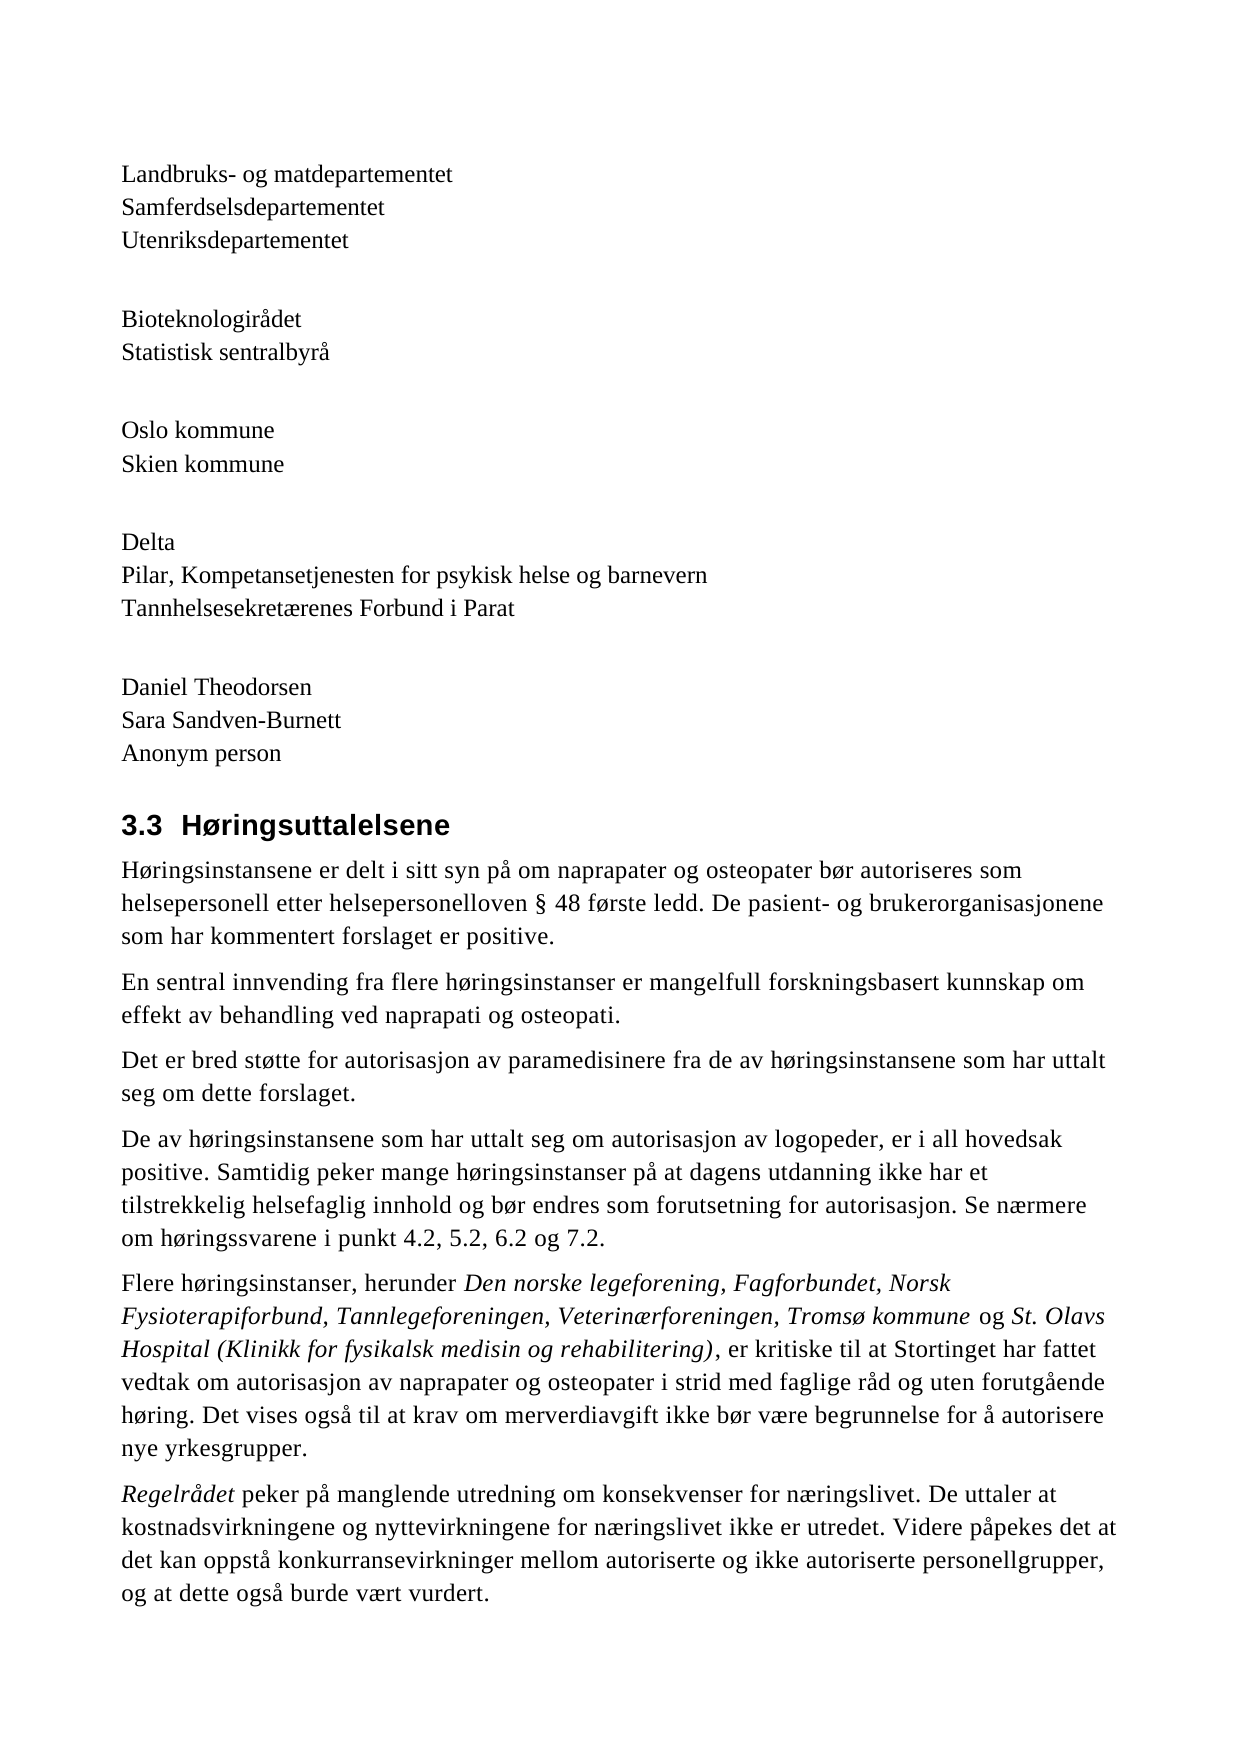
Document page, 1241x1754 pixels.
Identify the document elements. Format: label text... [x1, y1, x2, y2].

list Delta [121, 527, 1119, 556]
list Sara Sandven-Burnett [121, 705, 1119, 733]
text De av høringsinstansene som har uttalt seg om autorisasjon av logopeder, er i all hovedsak positive. Samtidig peker mange høringsinstanser på at dagens utdanning ikke har et tilstrekkelig helsefaglig innhold og bør endres som forutsetning for autorisasjon. Se nærmere om høringssvarene i punkt 4.2, 5.2, 6.2 og 7.2. [121, 1124, 1119, 1252]
list Skien kommune [121, 449, 1119, 477]
list Utenriksdepartementet [121, 226, 1119, 254]
text Regelrådet peker på manglende utredning om konsekvenser for næringslivet. De uttaler at kostnadsvirkningene og nyttevirkningene for næringslivet ikke er utredet. Videre påpekes det at det kan oppstå konkurransevirkninger mellom autoriserte og ikke autoriserte personellgrupper, og at dette også burde vært vurdert. [121, 1479, 1119, 1607]
list Daniel Theodorsen [121, 672, 1119, 701]
list Tannhelsesekretærenes Forbund i Parat [121, 593, 1119, 622]
list Pilar, Kompetansetjenesten for psykisk helse og barnevern [121, 560, 1119, 589]
text Flere høringsinstanser, herunder Den norske legeforening, Fagforbundet, Norsk Fysioterapiforbund, Tannlegeforeningen, Veterinærforeningen, Tromsø kommune og St. Olavs Hospital (Klinikk for fysikalsk medisin og rehabilitering), er kritiske til at Stortinget har fattet vedtak om autorisasjon av naprapater og osteopater i strid med faglige råd og uten forutgående høring. Det vises også til at krav om merverdiavgift ikke bør være begrunnelse for å autorisere nye yrkesgrupper. [121, 1268, 1119, 1462]
list Anonym person [121, 738, 1119, 767]
text Høringsinstansene er delt i sitt syn på om naprapater og osteopater bør autoriseres som helsepersonell etter helsepersonelloven § 48 første ledd. De pasient- og brukerorganisasjonene som har kommentert forslaget er positive. [121, 855, 1119, 950]
list Statistisk sentralbyrå [121, 337, 1119, 366]
list Samferdselsdepartementet [121, 192, 1119, 221]
list Landbruks- og matdepartementet [121, 159, 1119, 188]
subtitle Høringsuttalelsene [121, 808, 1119, 842]
list Oslo kommune [121, 416, 1119, 444]
text Det er bred støtte for autorisasjon av paramedisinere fra de av høringsinstansene som har uttalt seg om dette forslaget. [121, 1045, 1119, 1107]
text En sentral innvending fra flere høringsinstanser er mangelfull forskningsbasert kunnskap om effekt av behandling ved naprapati og osteopati. [121, 967, 1119, 1028]
list Bioteknologirådet [121, 304, 1119, 333]
